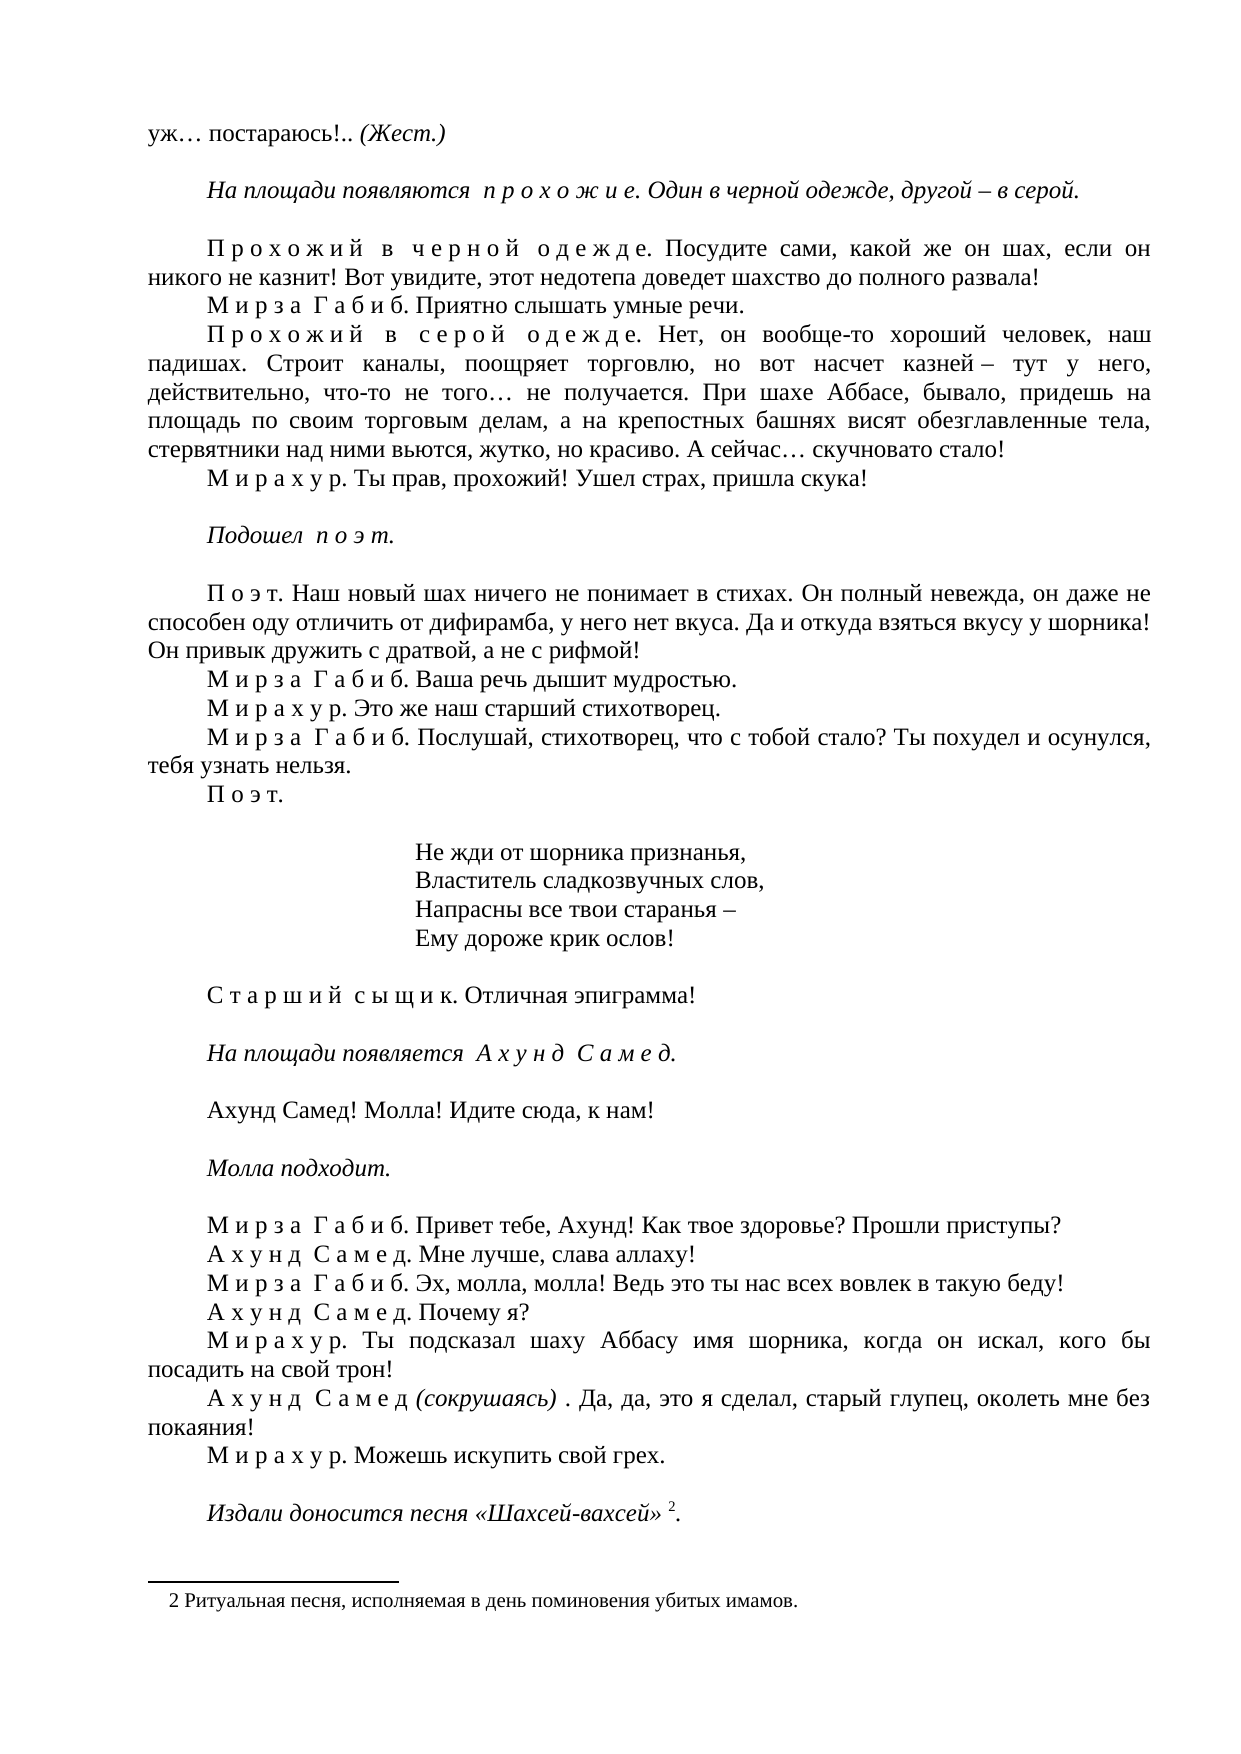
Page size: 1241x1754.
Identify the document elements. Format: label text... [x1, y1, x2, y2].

text М и р з а Г а б и б. Ваша речь дышит мудростью. [148, 664, 1152, 693]
text М и р з а Г а б и б. Привет тебе, Ахунд! Как твое здоровье? Прошли приступы? [148, 1211, 1152, 1239]
text Подошел п о э т. [148, 521, 1152, 549]
text На площади появляется А х у н д С а м е д. [148, 1038, 1152, 1067]
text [148, 118, 1152, 147]
text Ему дороже крик ослов! [356, 923, 1089, 952]
text Властитель сладкозвучных слов, [356, 866, 1089, 894]
text Издали доносится песня «Шахсей-вахсей» . [148, 1498, 1152, 1527]
text М и р з а Г а б и б. Приятно слышать умные речи. [148, 291, 1152, 319]
text М и р з а Г а б и б. Эх, молла, молла! Ведь это ты нас всех вовлек в такую беду! [148, 1268, 1152, 1297]
text П о э т. [148, 779, 1152, 808]
text М и р а х у р. Ты подсказал шаху Аббасу имя шорника, когда он искал, кого бы посадить на свой трон! [148, 1326, 1152, 1383]
text А х у н д С а м е д. Почему я? [148, 1297, 1152, 1326]
text Ахунд Самед! Молла! Идите сюда, к нам! [148, 1096, 1152, 1124]
text Не жди от шорника признанья, [356, 837, 1089, 866]
text М и р а х у р. Можешь искупить свой грех. [148, 1441, 1152, 1469]
text М и р а х у р. Это же наш старший стихотворец. [148, 693, 1152, 722]
text П р о х о ж и й в с е р о й о д е ж д е. Нет, он вообще-то хороший человек, наш падишах. Строит каналы, поощряет торговлю, но вот насчет казней – тут у него, действительно, что-то не того… не получается. При шахе Аббасе, бывало, придешь на площадь по своим торговым делам, а на крепостных башнях висят обезглавленные тела, стервятники над ними вьются, жутко, но красиво. А сейчас… скучновато стало! [148, 319, 1152, 463]
text П о э т. Наш новый шах ничего не понимает в стихах. Он полный невежда, он даже не способен оду отличить от дифирамба, у него нет вкуса. Да и откуда взяться вкусу у шорника! Он привык дружить с дратвой, а не с рифмой! [148, 578, 1152, 664]
text М и р з а Г а б и б. Послушай, стихотворец, что с тобой стало? Ты похудел и осунулся, тебя узнать нельзя. [148, 722, 1152, 779]
text А х у н д С а м е д (сокрушаясь) . Да, да, это я сделал, старый глупец, околеть мне без покаяния! [148, 1383, 1152, 1441]
text Напрасны все твои старанья – [356, 894, 1089, 923]
text Молла подходит. [148, 1153, 1152, 1182]
text П р о х о ж и й в ч е р н о й о д е ж д е. Посудите сами, какой же он шах, если он никого не казнит! Вот увидите, этот недотепа доведет шахство до полного развала! [148, 233, 1152, 291]
text М и р а х у р. Ты прав, прохожий! Ушел страх, пришла скука! [148, 463, 1152, 492]
text С т а р ш и й с ы щ и к. Отличная эпиграмма! [148, 981, 1152, 1009]
text А х у н д С а м е д. Мне лучше, слава аллаху! [148, 1239, 1152, 1268]
text На площади появляются п р о х о ж и е. Один в черной одежде, другой – в серой. [148, 176, 1152, 204]
